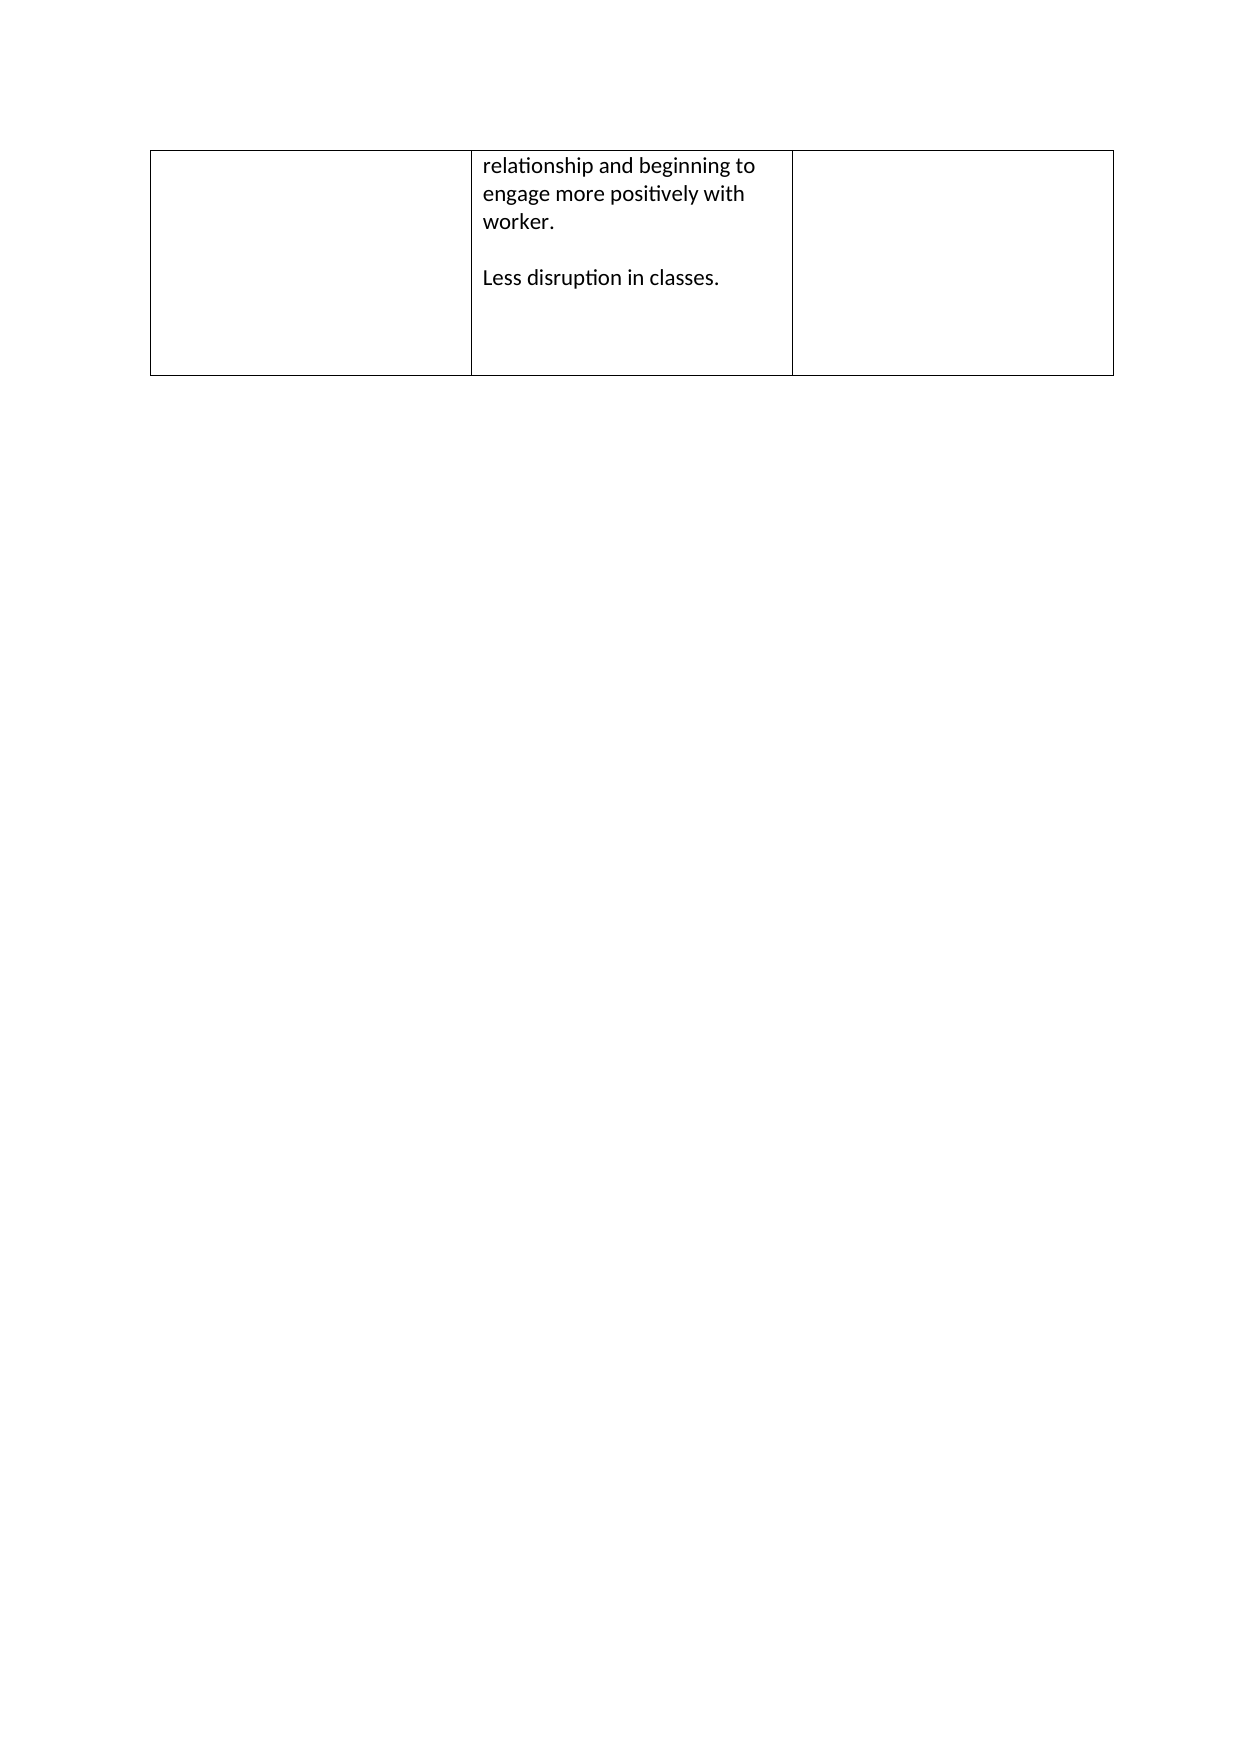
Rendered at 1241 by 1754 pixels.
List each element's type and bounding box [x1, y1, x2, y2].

table_cell [793, 151, 1113, 375]
table_cell [151, 151, 471, 375]
table_cell [472, 151, 792, 375]
